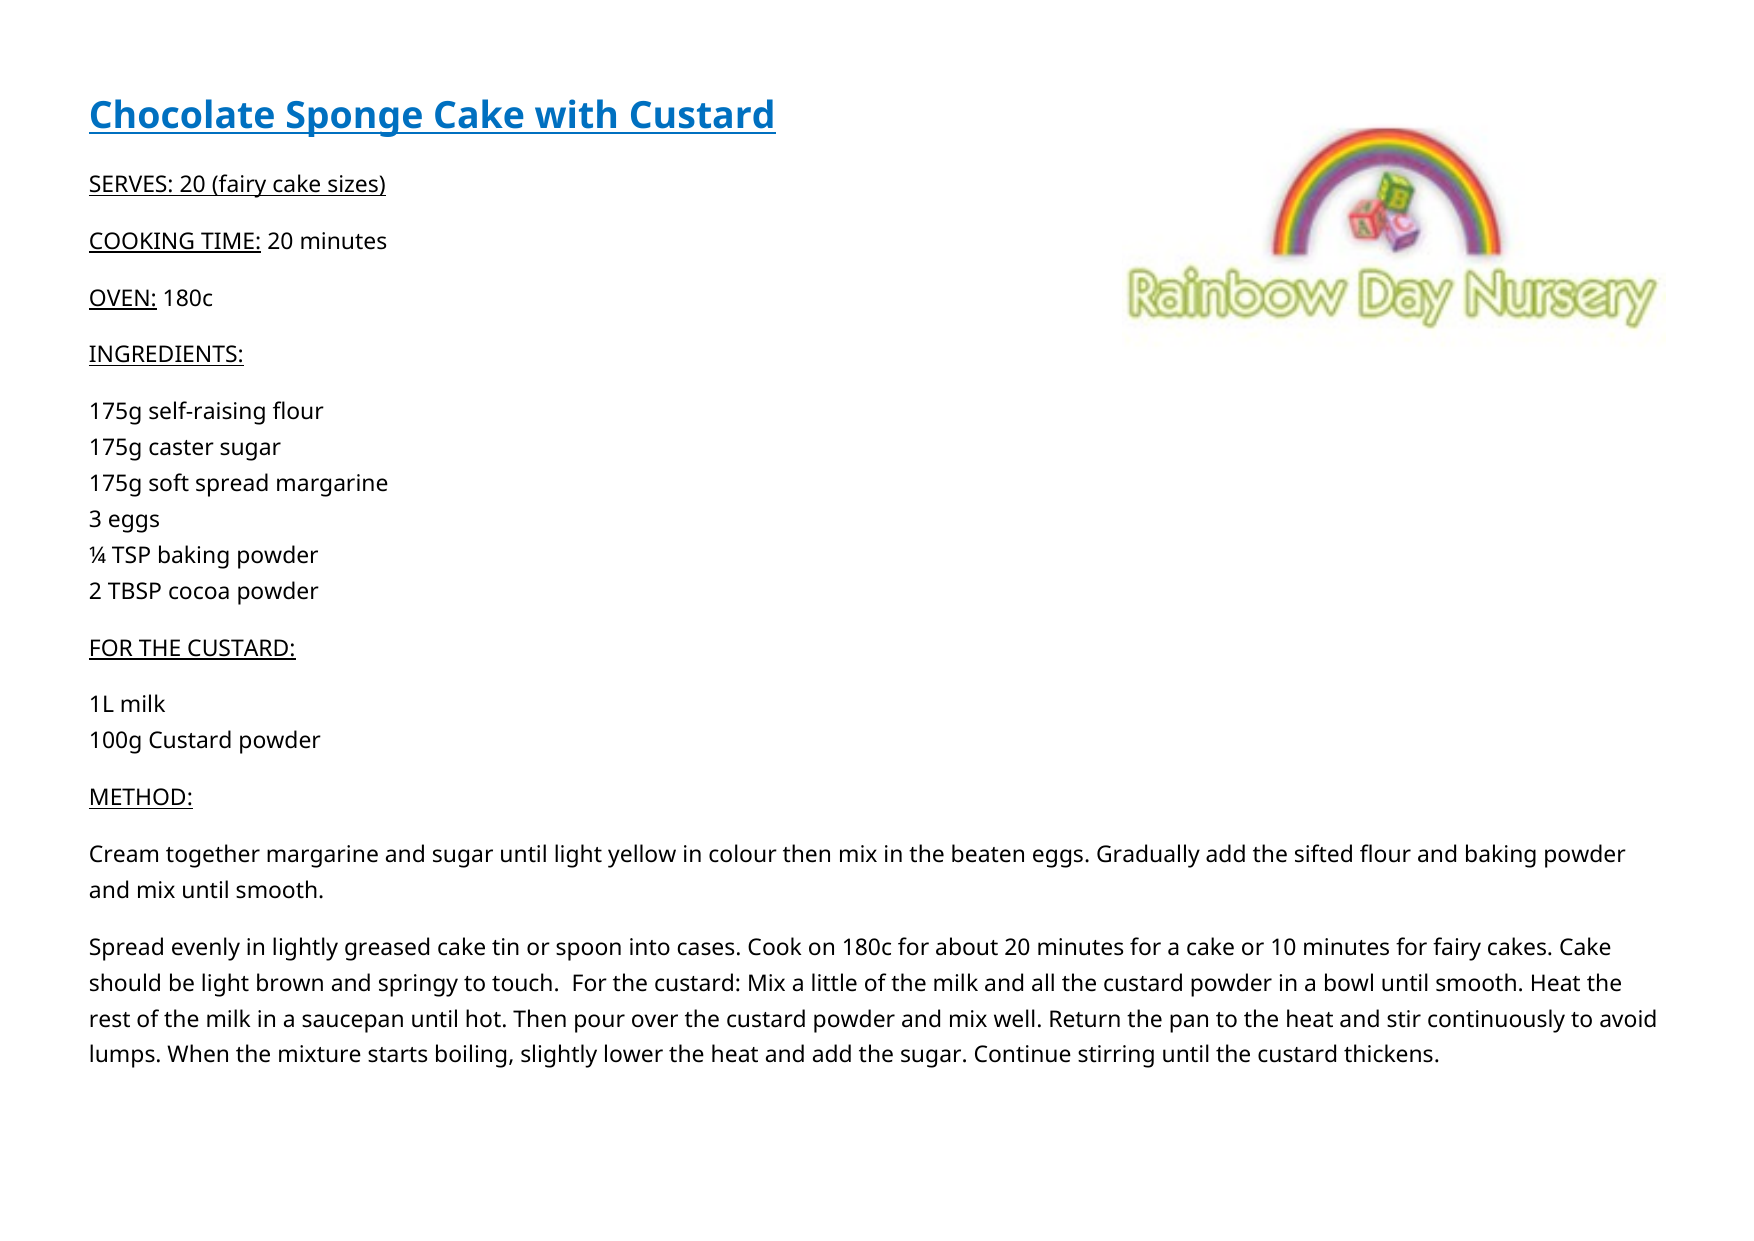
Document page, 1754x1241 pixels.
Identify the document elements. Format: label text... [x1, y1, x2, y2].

text Chocolate Sponge Cake with Custard [89, 89, 1665, 140]
text SERVES: 20 (fairy cake sizes) [89, 168, 1121, 199]
text Spread evenly in lightly greased cake tin or spoon into cases. Cook on 180c for about 20 minutes for a cake or 10 minutes for fairy cakes. Cake should be light brown and springy to touch. For the custard: Mix a little of the milk and all the custard powder in a bowl until smooth. Heat the rest of the milk in a saucepan until hot. Then pour over the custard powder and mix well. Return the pan to the heat and stir continuously to avoid lumps. When the mixture starts boiling, slightly lower the heat and add the sugar. Continue stirring until the custard thickens. [89, 931, 1665, 1070]
text FOR THE CUSTARD: [89, 632, 1665, 663]
text 1L milk 100g Custard powder [89, 688, 1665, 756]
text COOKING TIME: 20 minutes [89, 225, 1121, 256]
text METHOD: [89, 781, 1665, 812]
text Cream together margarine and sugar until light yellow in colour then mix in the beaten eggs. Gradually add the sifted flour and baking powder and mix until smooth. [89, 838, 1665, 905]
text 175g self-raising flour 175g caster sugar 175g soft spread margarine 3 eggs ¼ TSP baking powder 2 TBSP cocoa powder [89, 395, 1665, 606]
text OVEN: 180c [89, 282, 1121, 313]
picture [1121, 90, 1666, 386]
text INGREDIENTS: [89, 338, 1121, 370]
